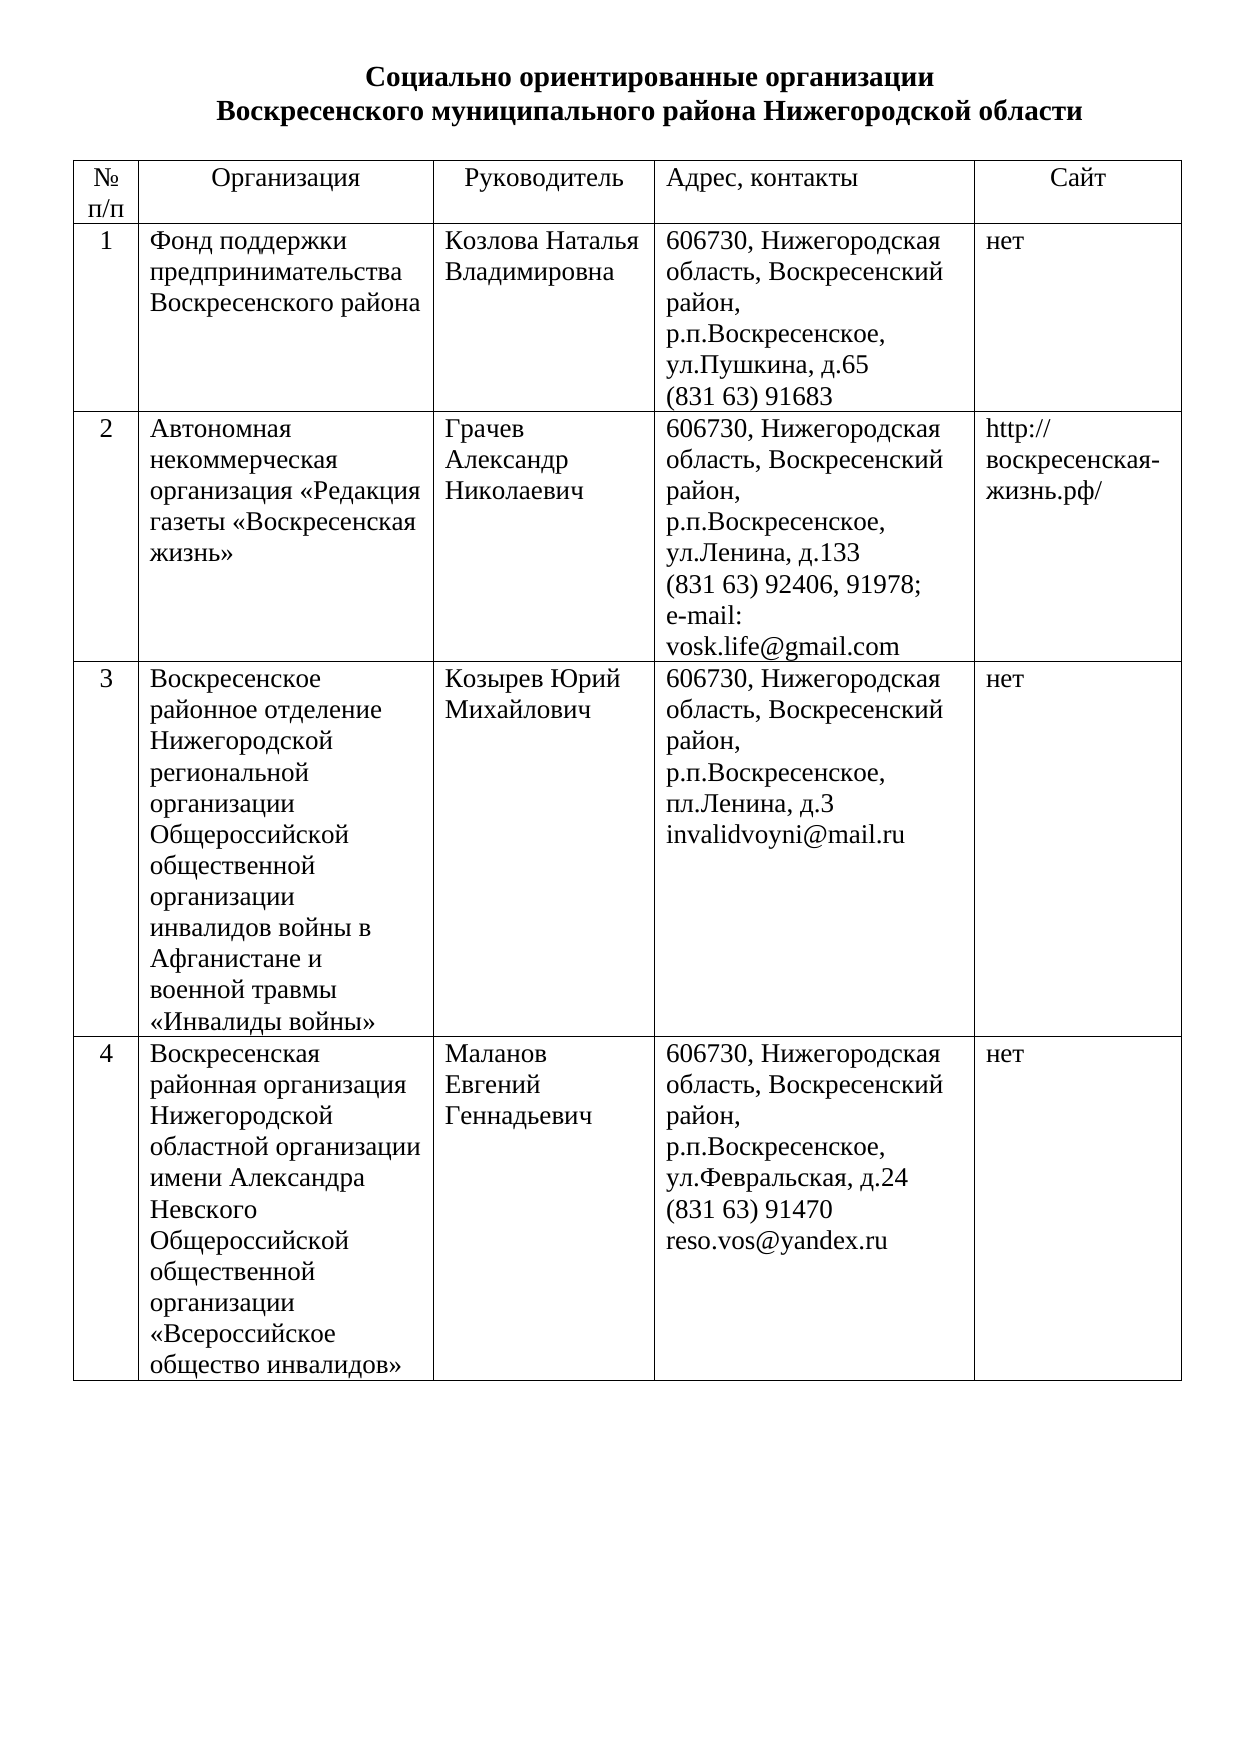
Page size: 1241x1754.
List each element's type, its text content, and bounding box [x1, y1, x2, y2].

table_cell нет [975, 224, 1181, 411]
table_cell Воскресенская районная организация Нижегородской областной организации имени Александра Невского Общероссийской общественной организации «Всероссийское общество инвалидов» [139, 1037, 433, 1379]
table_cell 4 [74, 1037, 138, 1379]
table_cell Воскресенское районное отделение Нижегородской региональной организации Общероссийской общественной организации инвалидов войны в Афганистане и военной травмы «Инвалиды войны» [139, 662, 433, 1036]
table_cell 606730, Нижегородская область, Воскресенский район, р.п.Воскресенское, ул.Пушкина, д.65 (831 63) 91683 [655, 224, 974, 411]
table_cell 1 [74, 224, 138, 411]
text Воскресенского муниципального района Нижегородской области [118, 93, 1181, 126]
table_header Организация [139, 161, 433, 223]
table_cell Маланов Евгений Геннадьевич [434, 1037, 654, 1379]
table_header Сайт [975, 161, 1181, 223]
table_cell Автономная некоммерческая организация «Редакция газеты «Воскресенская жизнь» [139, 412, 433, 661]
table_cell нет [975, 662, 1181, 1036]
table_cell нет [975, 1037, 1181, 1379]
table_cell Козлова Наталья Владимировна [434, 224, 654, 411]
table_cell 2 [74, 412, 138, 661]
table_cell Грачев Александр Николаевич [434, 412, 654, 661]
table_cell Козырев Юрий Михайлович [434, 662, 654, 1036]
table_header № п/п [74, 161, 138, 223]
table_cell 606730, Нижегородская область, Воскресенский район, р.п.Воскресенское, пл.Ленина, д.3 invalidvoyni@mail.ru [655, 662, 974, 1036]
table_cell 606730, Нижегородская область, Воскресенский район, р.п.Воскресенское, ул.Ленина, д.133 (831 63) 92406, 91978; е-mail: vosk.life@gmail.com [655, 412, 974, 661]
table_cell 3 [74, 662, 138, 1036]
table_header Адрес, контакты [655, 161, 974, 223]
table_cell 606730, Нижегородская область, Воскресенский район, р.п.Воскресенское, ул.Февральская, д.24 (831 63) 91470 reso.vos@yandex.ru [655, 1037, 974, 1379]
table_cell http://воскресенская-жизнь.рф/ [975, 412, 1181, 661]
table_cell Фонд поддержки предпринимательства Воскресенского района [139, 224, 433, 411]
text Социально ориентированные организации [118, 59, 1181, 93]
table_header Руководитель [434, 161, 654, 223]
